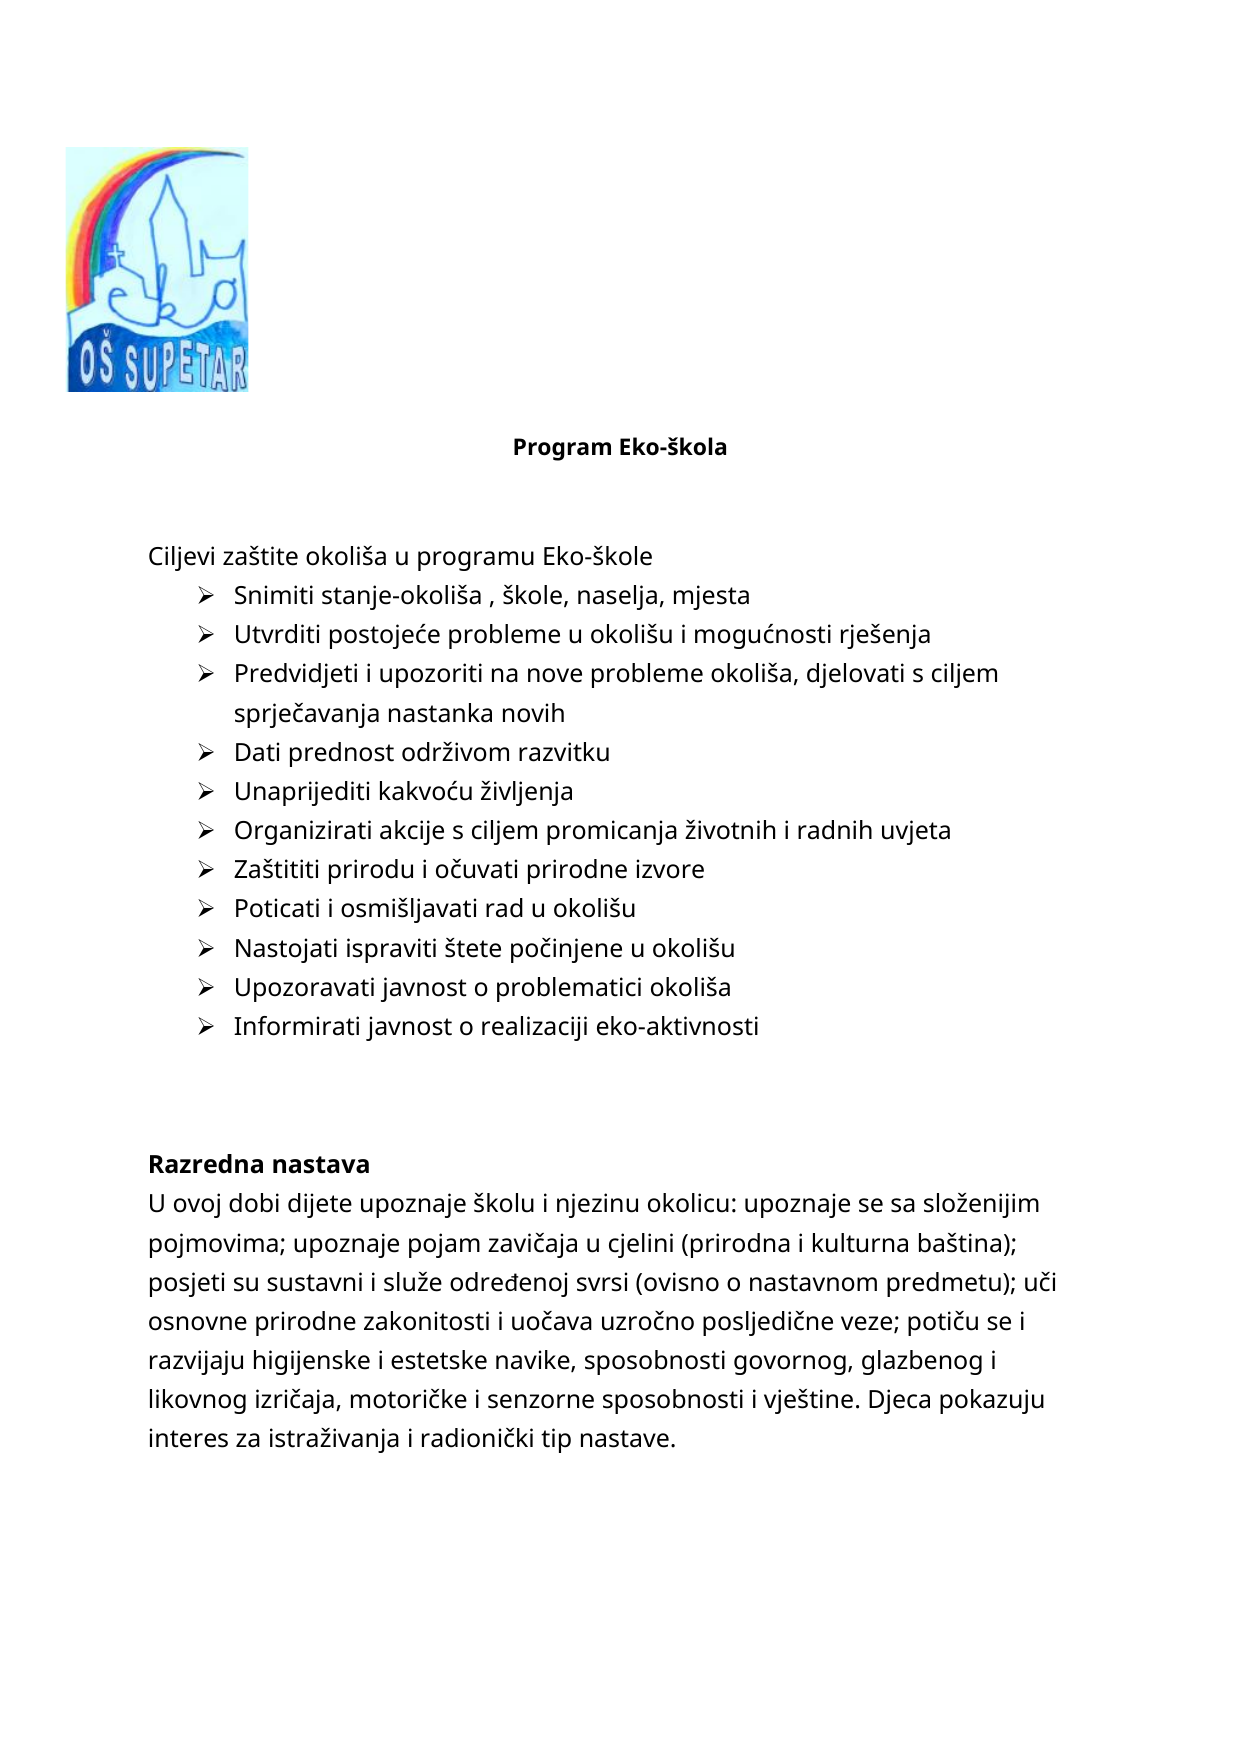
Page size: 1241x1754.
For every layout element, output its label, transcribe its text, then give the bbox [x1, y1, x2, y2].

picture [65, 147, 249, 392]
list Informirati javnost o realizaciji eko-aktivnosti [196, 1008, 1093, 1043]
text U ovoj dobi dijete upoznaje školu i njezinu okolicu: upoznaje se sa složenijim pojmovima; upoznaje pojam zavičaja u cjelini (prirodna i kulturna baština); posjeti su sustavni i služe određenoj svrsi (ovisno o nastavnom predmetu); uči osnovne prirodne zakonitosti i uočava uzročno posljedične veze; potiču se i razvijaju higijenske i estetske navike, sposobnosti govornog, glazbenog i likovnog izričaja, motoričke i senzorne sposobnosti i vještine. Djeca pokazuju interes za istraživanja i radionički tip nastave. [148, 1186, 1093, 1455]
list Utvrditi postojeće probleme u okolišu i mogućnosti rješenja [196, 617, 1093, 651]
text Razredna nastava [148, 1147, 1093, 1181]
list Predvidjeti i upozoriti na nove probleme okoliša, djelovati s ciljem sprječavanja nastanka novih [196, 656, 1093, 729]
list Zaštititi prirodu i očuvati prirodne izvore [196, 852, 1093, 886]
text Ciljevi zaštite okoliša u programu Eko-škole [148, 538, 1093, 573]
table_header [54, 148, 260, 431]
list Unaprijediti kakvoću življenja [196, 773, 1093, 808]
list Dati prednost održivom razvitku [196, 734, 1093, 768]
text Program Eko-škola [148, 431, 1093, 462]
list Upozoravati javnost o problematici okoliša [196, 969, 1093, 1003]
list Poticati i osmišljavati rad u okolišu [196, 891, 1093, 925]
list Organizirati akcije s ciljem promicanja životnih i radnih uvjeta [196, 813, 1093, 847]
list Snimiti stanje-okoliša , škole, naselja, mjesta [196, 578, 1093, 612]
list Nastojati ispraviti štete počinjene u okolišu [196, 930, 1093, 964]
